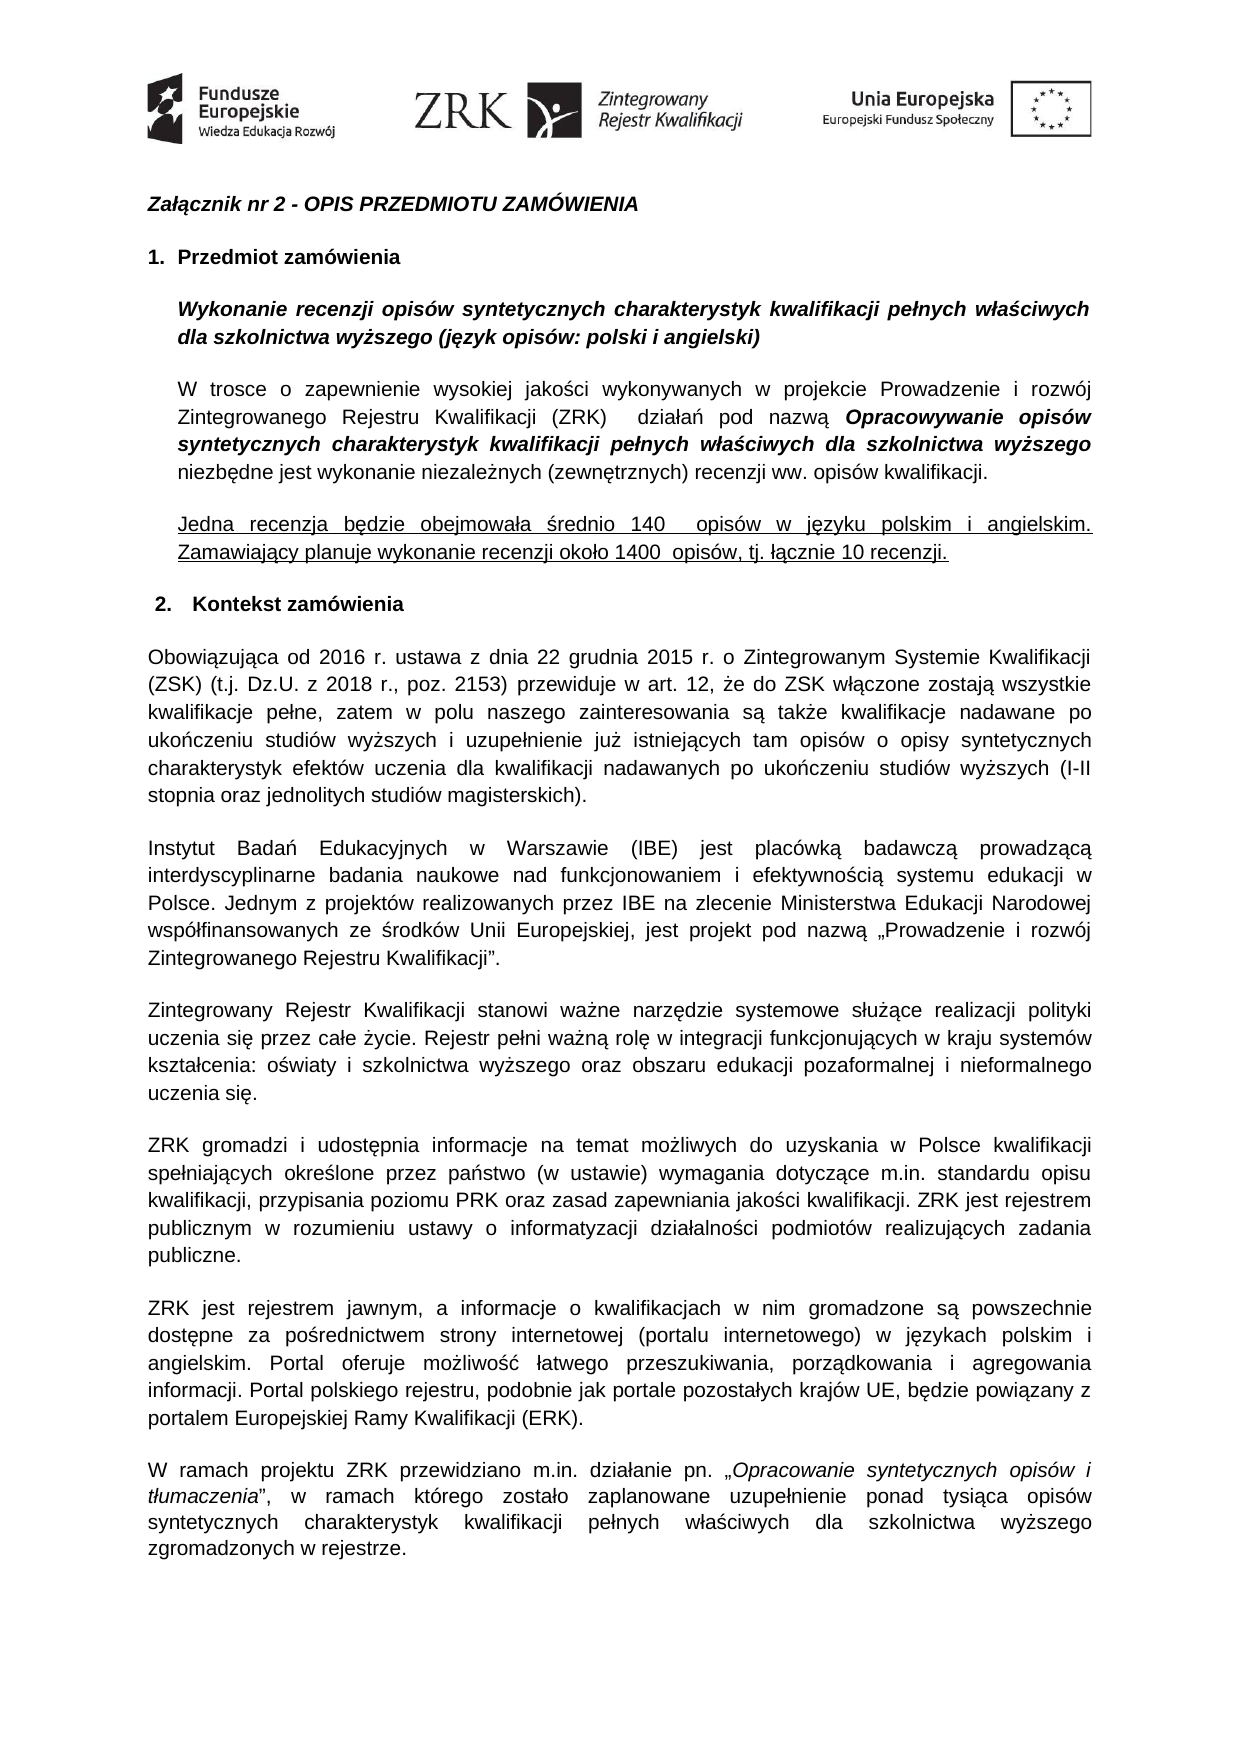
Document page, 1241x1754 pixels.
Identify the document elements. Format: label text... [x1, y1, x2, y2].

subtitle Załącznik nr 2 - OPIS PRZEDMIOTU ZAMÓWIENIA [148, 192, 1093, 216]
subtitle Jedna recenzja będzie obejmowała średnio 140 opisów w języku polskim i angielskim. Zamawiający planuje wykonanie recenzji około 1400 opisów, tj. łącznie 10 recenzji. [177, 534, 1093, 563]
subtitle W trosce o zapewnienie wysokiej jakości wykonywanych w projekcie Prowadzenie i rozwój Zintegrowanego Rejestru Kwalifikacji (ZRK) działań pod nazwą Opracowywanie opisów syntetycznych charakterystyk kwalifikacji pełnych właściwych dla szkolnictwa wyższego niezbędne jest wykonanie niezależnych (zewnętrznych) recenzji ww. opisów kwalifikacji. [177, 377, 1093, 483]
text ZRK jest rejestrem jawnym, a informacje o kwalifikacjach w nim gromadzone są powszechnie dostępne za pośrednictwem strony internetowej (portalu internetowego) w językach polskim i angielskim. Portal oferuje możliwość łatwego przeszukiwania, porządkowania i agregowania informacji. Portal polskiego rejestru, podobnie jak portale pozostałych krajów UE, będzie powiązany z portalem Europejskiej Ramy Kwalifikacji (ERK). [148, 1296, 1093, 1430]
subtitle Jedna recenzja będzie obejmowała średnio 140 opisów w języku polskim i angielskim. Zamawiający planuje wykonanie recenzji około 1400 opisów, tj. łącznie 10 recenzji. [177, 512, 1093, 533]
text Zintegrowany Rejestr Kwalifikacji stanowi ważne narzędzie systemowe służące realizacji polityki uczenia się przez całe życie. Rejestr pełni ważną rolę w integracji funkcjonujących w kraju systemów kształcenia: oświaty i szkolnictwa wyższego oraz obszaru edukacji pozaformalnej i nieformalnego uczenia się. [148, 998, 1093, 1105]
text W ramach projektu ZRK przewidziano m.in. działanie pn. „Opracowanie syntetycznych opisów i tłumaczenia”, w ramach którego zostało zaplanowane uzupełnienie ponad tysiąca opisów syntetycznych charakterystyk kwalifikacji pełnych właściwych dla szkolnictwa wyższego zgromadzonych w rejestrze. [148, 1458, 1093, 1560]
subtitle Przedmiot zamówienia [148, 244, 1093, 268]
text Instytut Badań Edukacyjnych w Warszawie (IBE) jest placówką badawczą prowadzącą interdyscyplinarne badania naukowe nad funkcjonowaniem i efektywnością systemu edukacji w Polsce. Jednym z projektów realizowanych przez IBE na zlecenie Ministerstwa Edukacji Narodowej współfinansowanych ze środków Unii Europejskiej, jest projekt pod nazwą „Prowadzenie i rozwój Zintegrowanego Rejestru Kwalifikacji”. [148, 836, 1093, 970]
picture [147, 73, 1092, 144]
text Obowiązująca od 2016 r. ustawa z dnia 22 grudnia 2015 r. o Zintegrowanym Systemie Kwalifikacji (ZSK) (t.j. Dz.U. z 2018 r., poz. 2153) przewiduje w art. 12, że do ZSK włączone zostają wszystkie kwalifikacje pełne, zatem w polu naszego zainteresowania są także kwalifikacje nadawane po ukończeniu studiów wyższych i uzupełnienie już istniejących tam opisów o opisy syntetycznych charakterystyk efektów uczenia dla kwalifikacji nadawanych po ukończeniu studiów wyższych (I-II stopnia oraz jednolitych studiów magisterskich). [148, 644, 1093, 807]
subtitle Wykonanie recenzji opisów syntetycznych charakterystyk kwalifikacji pełnych właściwych dla szkolnictwa wyższego (język opisów: polski i angielski) [177, 297, 1093, 348]
subtitle Kontekst zamówienia [154, 592, 1093, 616]
text ZRK gromadzi i udostępnia informacje na temat możliwych do uzyskania w Polsce kwalifikacji spełniających określone przez państwo (w ustawie) wymagania dotyczące m.in. standardu opisu kwalifikacji, przypisania poziomu PRK oraz zasad zapewniania jakości kwalifikacji. ZRK jest rejestrem publicznym w rozumieniu ustawy o informatyzacji działalności podmiotów realizujących zadania publiczne. [148, 1133, 1093, 1267]
